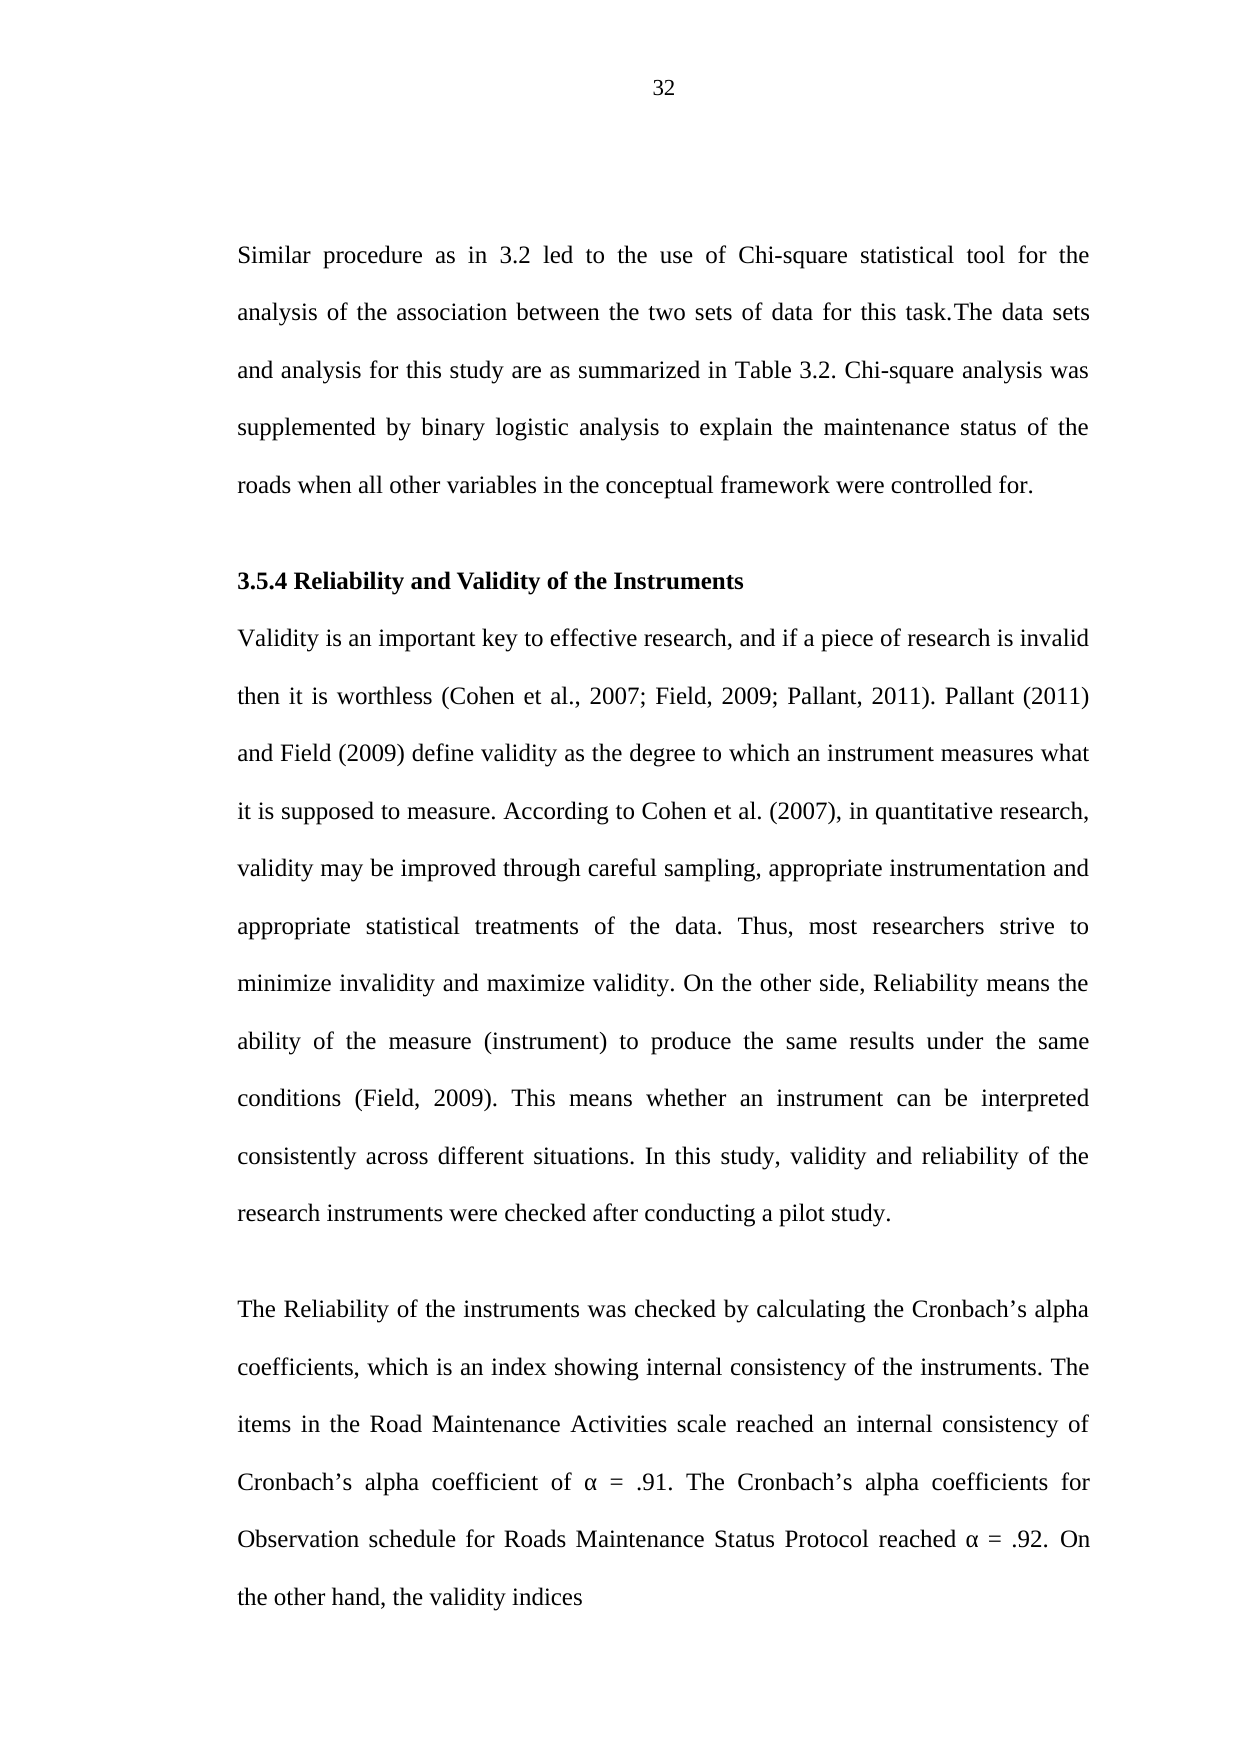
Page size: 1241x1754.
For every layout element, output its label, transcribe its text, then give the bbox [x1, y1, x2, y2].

text Validity is an important key to effective research, and if a piece of research is invalid then it is worthless (Cohen et al., 2007; Field, 2009; Pallant, 2011). Pallant (2011) and Field (2009) define validity as the degree to which an instrument measures what it is supposed to measure. According to Cohen et al. (2007), in quantitative research, validity may be improved through careful sampling, appropriate instrumentation and appropriate statistical treatments of the data. Thus, most researchers strive to minimize invalidity and maximize validity. On the other side, Reliability means the ability of the measure (instrument) to produce the same results under the same conditions (Field, 2009). This means whether an instrument can be interpreted consistently across different situations. In this study, validity and reliability of the research instruments were checked after conducting a pilot study. [237, 623, 1090, 1227]
text Similar procedure as in 3.2 led to the use of Chi-square statistical tool for the analysis of the association between the two sets of data for this task.The data sets and analysis for this study are as summarized in Table 3.2. Chi-square analysis was supplemented by binary logistic analysis to explain the maintenance status of the roads when all other variables in the conceptual framework were controlled for. [237, 240, 1090, 499]
subtitle 3.5.4 Reliability and Validity of the Instruments [237, 566, 1090, 594]
text The Reliability of the instruments was checked by calculating the Cronbach’s alpha coefficients, which is an index showing internal consistency of the instruments. The items in the Road Maintenance Activities scale reached an internal consistency of Cronbach’s alpha coefficient of α = .91. The Cronbach’s alpha coefficients for Observation schedule for Roads Maintenance Status Protocol reached α = .92. On the other hand, the validity indices [237, 1294, 1090, 1610]
